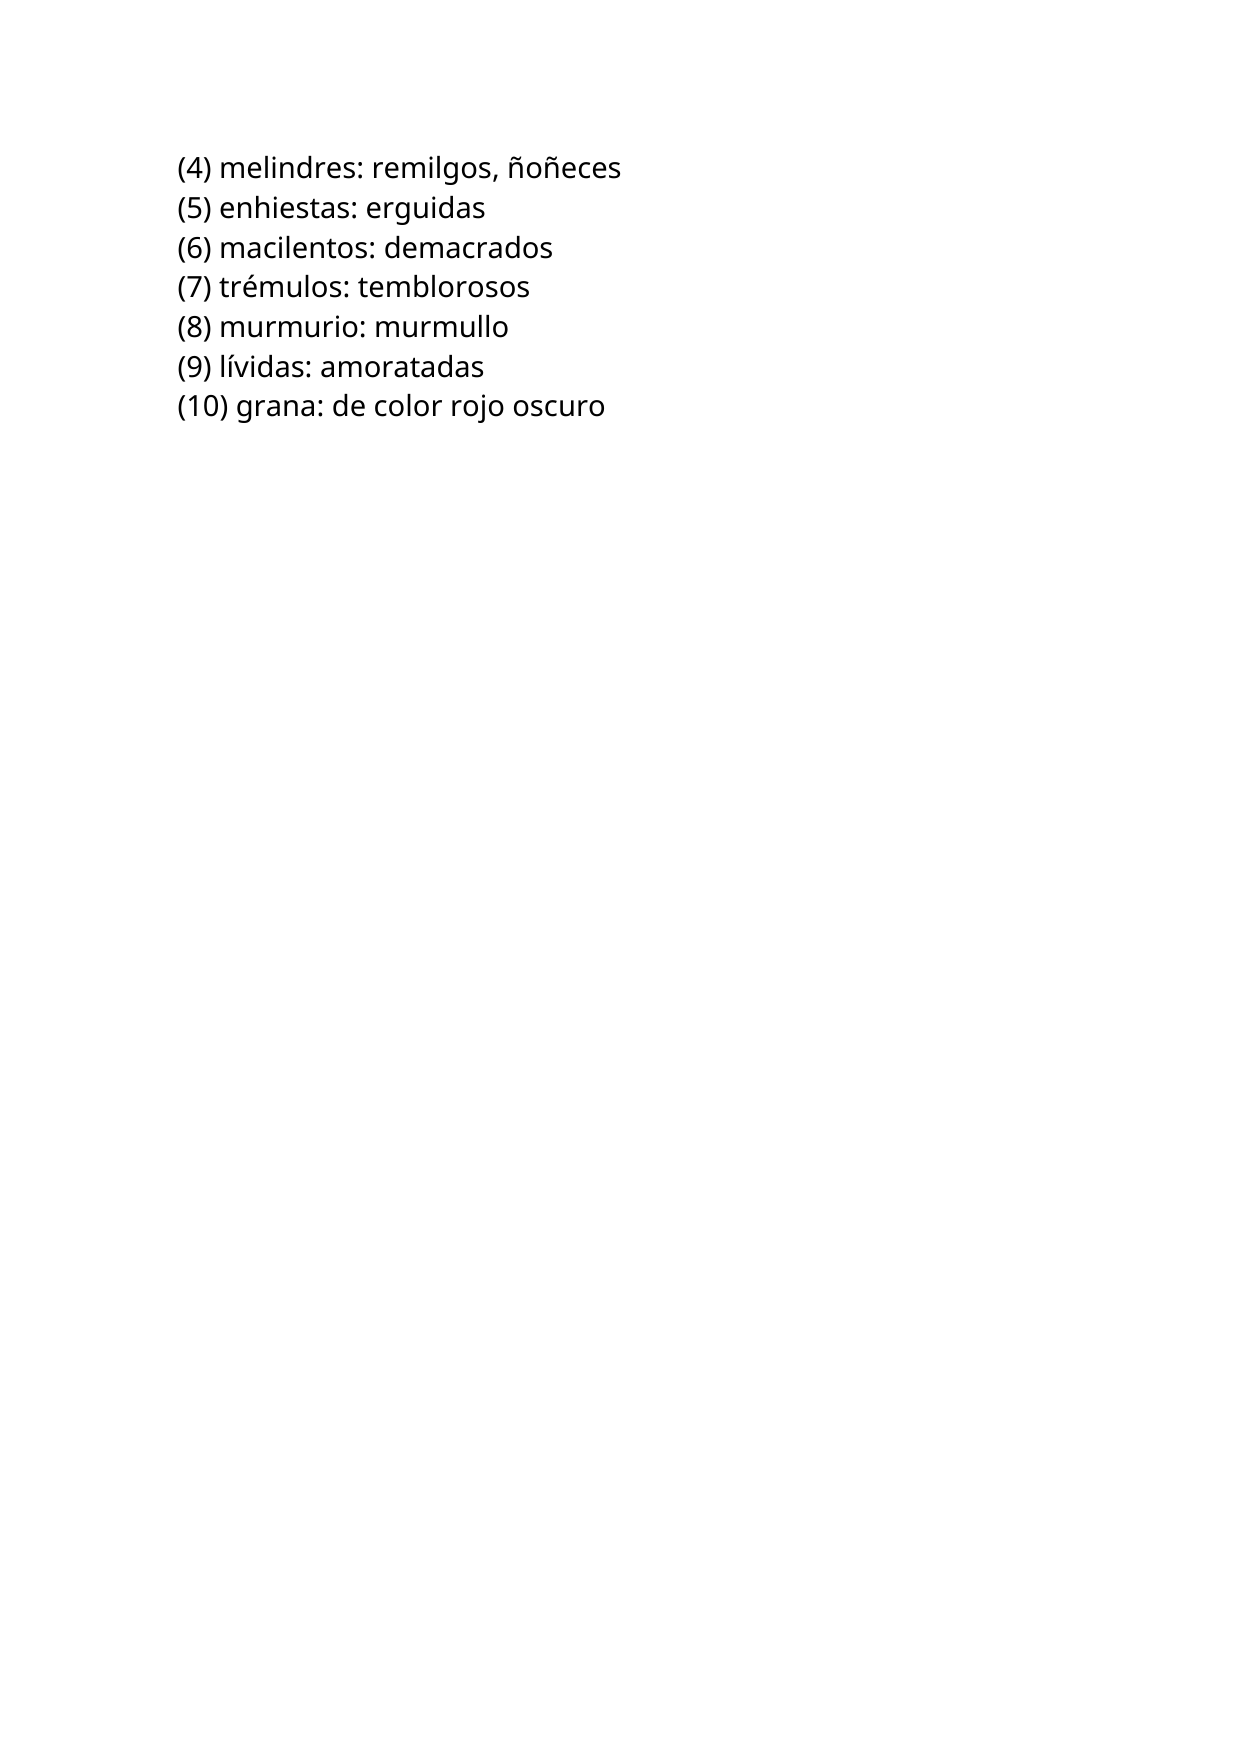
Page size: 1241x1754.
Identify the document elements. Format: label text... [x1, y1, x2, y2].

text (4) melindres: remilgos, ñoñeces [177, 148, 1063, 187]
text (9) lívidas: amoratadas [177, 346, 1063, 386]
text (6) macilentos: demacrados [177, 227, 1063, 267]
text (7) trémulos: temblorosos [177, 267, 1063, 306]
text (5) enhiestas: erguidas [177, 187, 1063, 227]
text (8) murmurio: murmullo [177, 306, 1063, 346]
text (10) grana: de color rojo oscuro [177, 386, 1063, 425]
